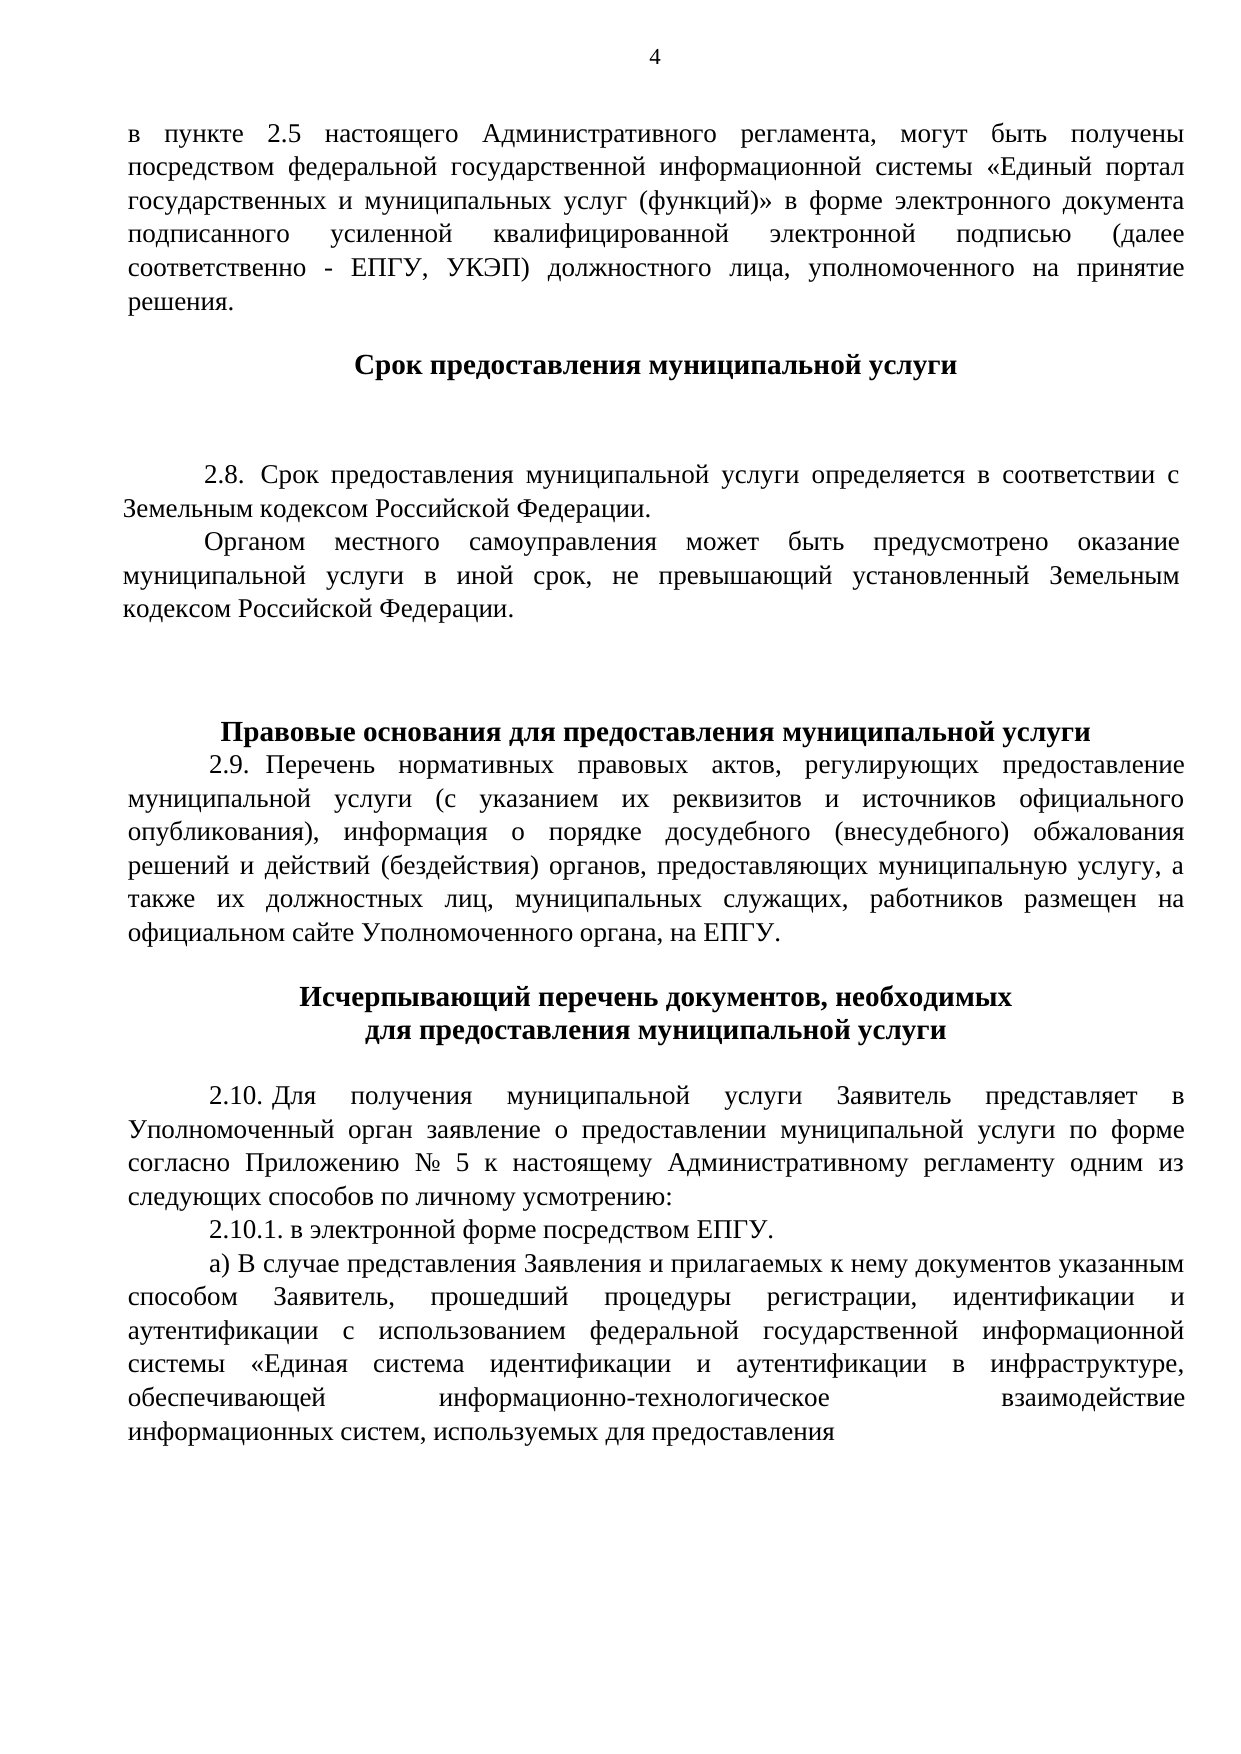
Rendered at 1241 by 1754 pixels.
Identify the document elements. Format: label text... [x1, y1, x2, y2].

text 2.10.1. в электронной форме посредством ЕПГУ. [128, 1212, 1186, 1246]
list Для получения муниципальной услуги Заявитель представляет в Уполномоченный орган заявление о предоставлении муниципальной услуги по форме согласно Приложению № 5 к настоящему Административному регламенту одним из следующих способов по личному усмотрению: [128, 1078, 1186, 1212]
list Перечень нормативных правовых актов, регулирующих предоставление муниципальной услуги (с указанием их реквизитов и источников официального опубликования), информация о порядке досудебного (внесудебного) обжалования решений и действий (бездействия) органов, предоставляющих муниципальную услугу, а также их должностных лиц, муниципальных служащих, работников размещен на официальном сайте Уполномоченного органа, на ЕПГУ. [128, 747, 1186, 948]
text Срок предоставления муниципальной услуги [128, 351, 1184, 381]
text а) В случае представления Заявления и прилагаемых к нему документов указанным способом Заявитель, прошедший процедуры регистрации, идентификации и аутентификации с использованием федеральной государственной информационной системы «Единая система идентификации и аутентификации в инфраструктуре, обеспечивающей информационно-технологическое взаимодействие информационных систем, используемых для предоставления [128, 1246, 1186, 1447]
text Правовые основания для предоставления муниципальной услуги [128, 718, 1184, 747]
text Исчерпывающий перечень документов, необходимых для предоставления муниципальной услуги [128, 979, 1184, 1047]
text в пункте 2.5 настоящего Административного регламента, могут быть получены посредством федеральной государственной информационной системы «Единый портал государственных и муниципальных услуг (функций)» в форме электронного документа подписанного усиленной квалифицированной электронной подписью (далее соответственно - ЕПГУ, УКЭП) должностного лица, уполномоченного на принятие решения. [128, 115, 1186, 317]
text Органом местного самоуправления может быть предусмотрено оказание муниципальной услуги в иной срок, не превышающий установленный Земельным кодексом Российской Федерации. [123, 524, 1181, 624]
list Срок предоставления муниципальной услуги определяется в соответствии с Земельным кодексом Российской Федерации. [123, 457, 1181, 524]
